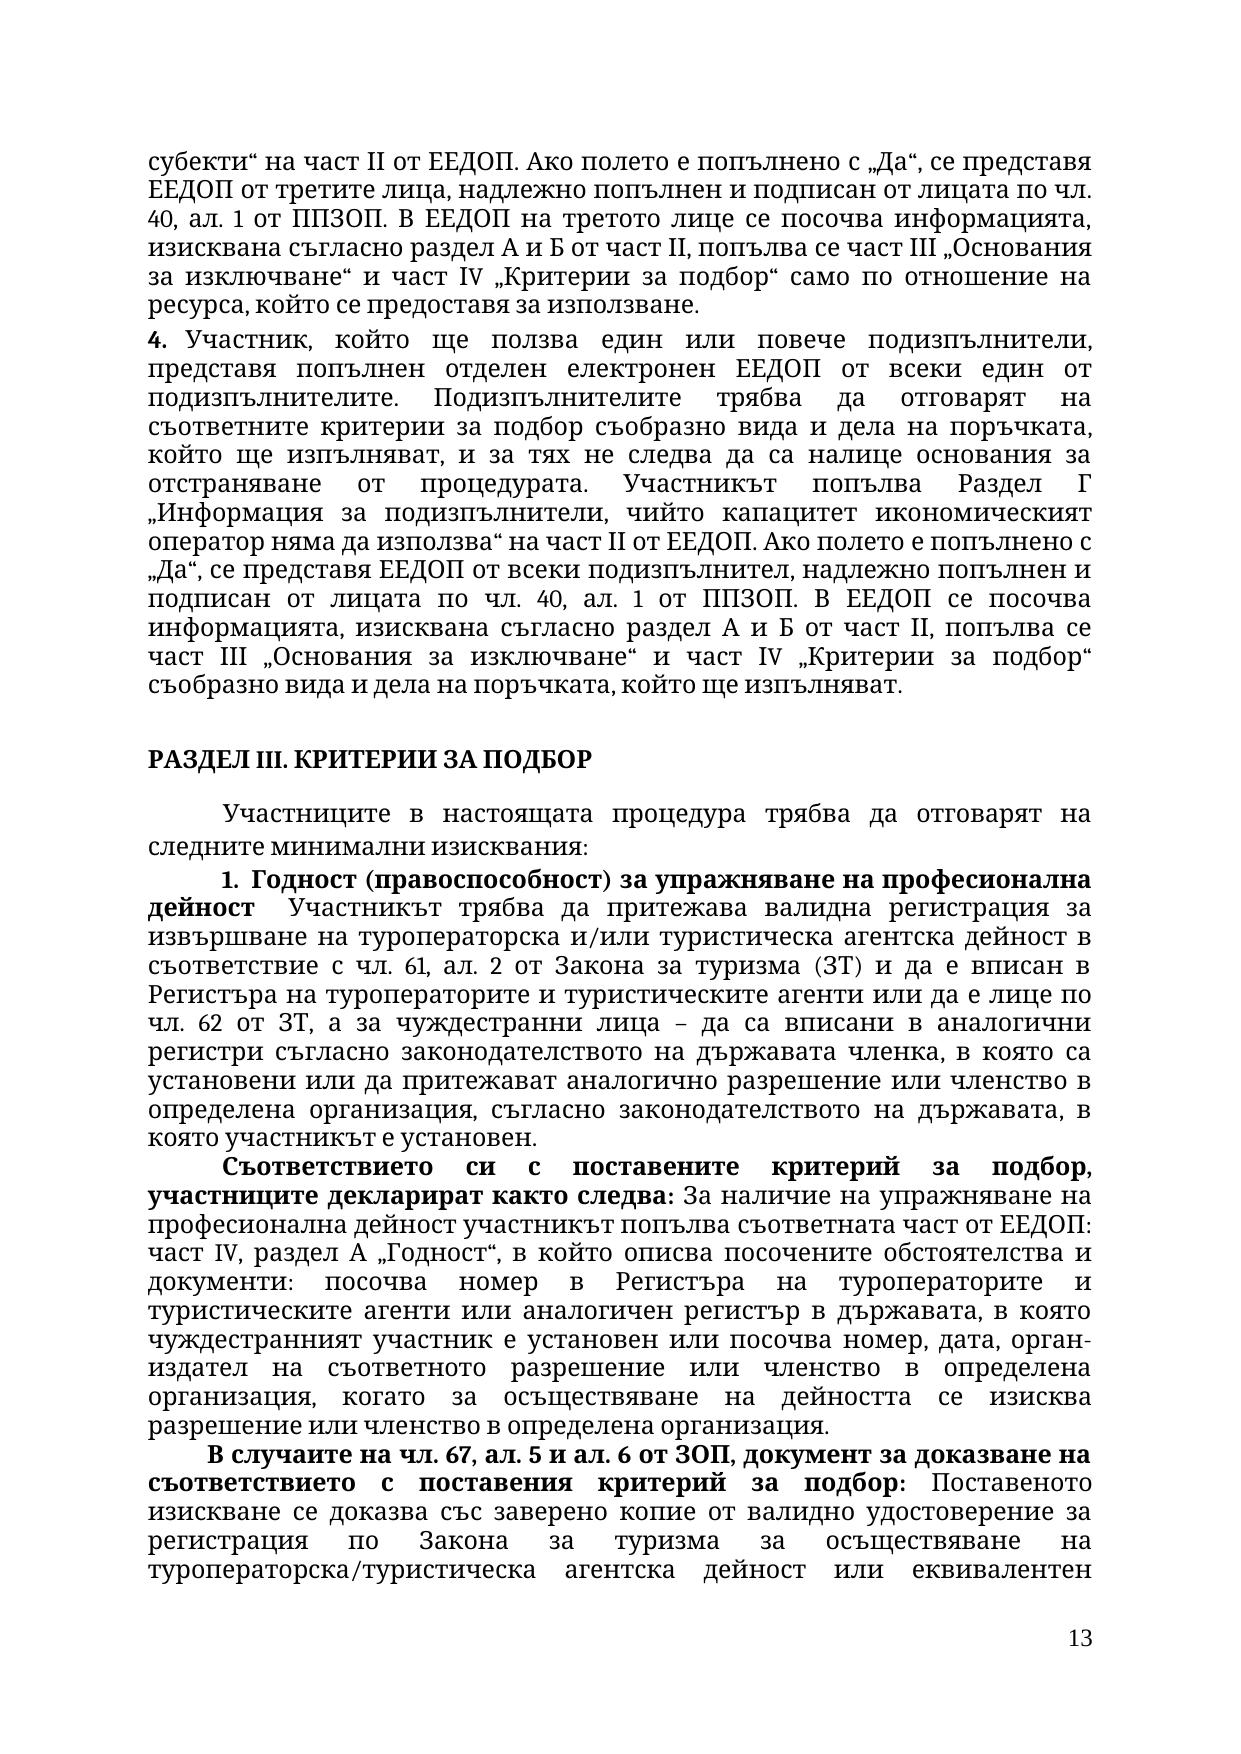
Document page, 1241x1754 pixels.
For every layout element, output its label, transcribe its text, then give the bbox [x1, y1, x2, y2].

list Годност (правоспособност) за упражняване на професионална дейност Участникът трябва да притежава валидна регистрация за извършване на туроператорска и/или туристическа агентска дейност в съответствие с чл. 61, ал. 2 от Закона за туризма (ЗТ) и да е вписан в Регистъра на туроператорите и туристическите агенти или да е лице по чл. 62 от ЗТ, а за чуждестранни лица – да са вписани в аналогични регистри съгласно законодателството на държавата членка, в която са установени или да притежават аналогично разрешение или членство в определена организация, съгласно законодателството на държавата, в която участникът е установен. [148, 866, 1092, 1153]
text РАЗДЕЛ III. КРИТЕРИИ ЗА ПОДБОР [148, 746, 1092, 774]
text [148, 1441, 1092, 1584]
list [148, 148, 1092, 320]
text Съответствието си с поставените критерий за подбор, участниците декларират както следва: За наличие на упражняване на професионална дейност участникът попълва съответната част от ЕЕДОП: част IV, раздел А „Годност“, в който описва посочените обстоятелства и документи: посочва номер в Регистъра на туроператорите и туристическите агенти или аналогичен регистър в държавата, в която чуждестранният участник е установен или посочва номер, дата, орган-издател на съответното разрешение или членство в определена организация, когато за осъществяване на дейността се изисква разрешение или членство в определена организация. [148, 1153, 1092, 1441]
text Участниците в настоящата процедура трябва да отговарят на следните минимални изисквания: [148, 799, 1092, 861]
list Участник, който ще ползва един или повече подизпълнители, представя попълнен отделен електронен ЕЕДОП от всеки един от подизпълнителите. Подизпълнителите трябва да отговарят на съответните критерии за подбор съобразно вида и дела на поръчката, който ще изпълняват, и за тях не следва да са налице основания за отстраняване от процедурата. Участникът попълва Раздел Г „Информация за подизпълнители, чийто капацитет икономическият оператор няма да използва“ на част ІІ от ЕЕДОП. Ако полето е попълнено с „Да“, се представя ЕЕДОП от всеки подизпълнител, надлежно попълнен и подписан от лицата по чл. 40, ал. 1 от ППЗОП. В ЕЕДОП се посочва информацията, изисквана съгласно раздел А и Б от част ІІ, попълва се част ІІІ „Основания за изключване“ и част ІV „Критерии за подбор“ съобразно вида и дела на поръчката, който ще изпълняват. [148, 326, 1092, 700]
